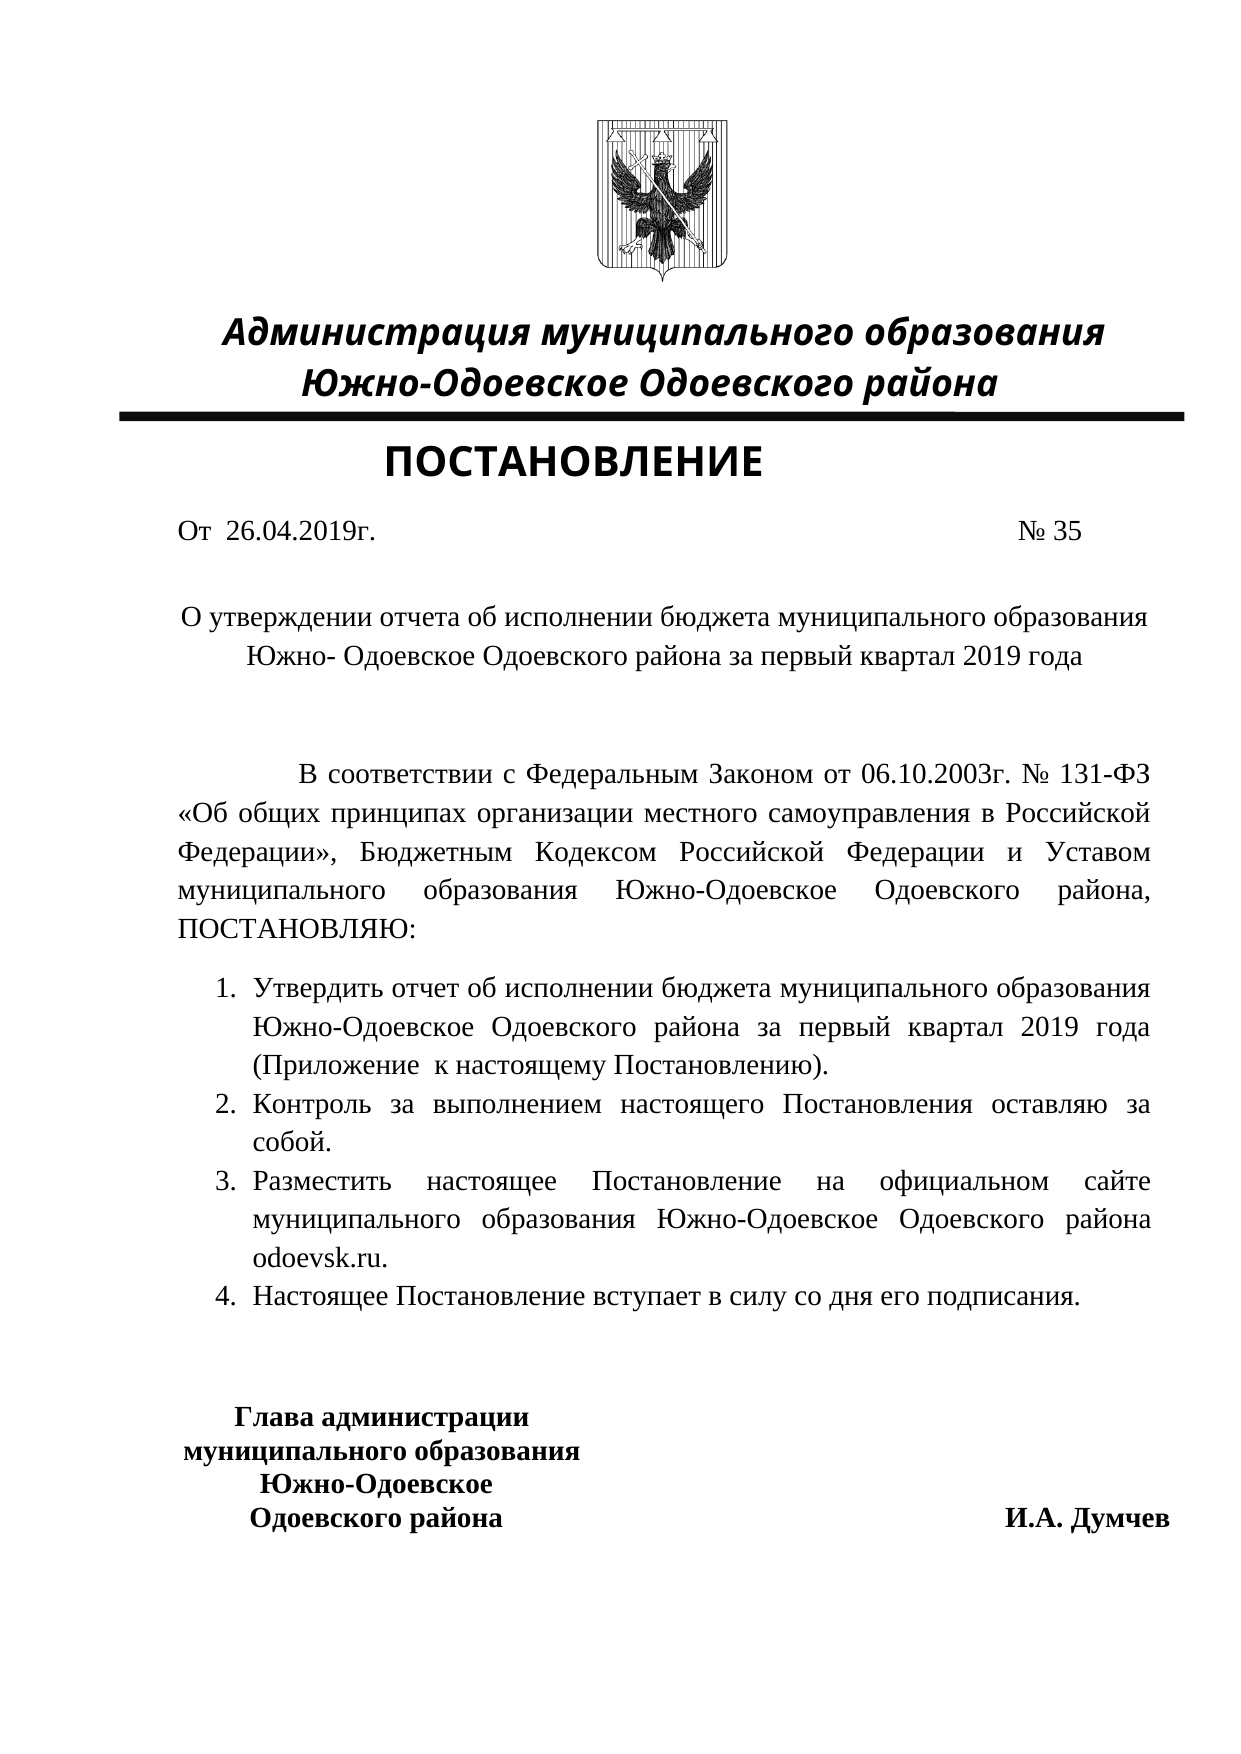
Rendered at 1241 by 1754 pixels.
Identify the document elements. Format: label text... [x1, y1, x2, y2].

list Настоящее Постановление вступает в силу со дня его подписания. [215, 1278, 1152, 1312]
table_header Глава администрации муниципального образования Южно-Одоевское Одоевского района [163, 1400, 590, 1534]
list Контроль за выполнением настоящего Постановления оставляю за собой. [215, 1086, 1152, 1158]
text От 26.04.2019г. № 35 [177, 513, 1152, 546]
list Разместить настоящее Постановление на официальном сайте муниципального образования Южно-Одоевское Одоевского района odoevsk.ru. [215, 1163, 1152, 1273]
text ПОСТАНОВЛЕНИЕ [177, 432, 1152, 489]
table_header И.А. Думчев [590, 1400, 1181, 1534]
text О утверждении отчета об исполнении бюджета муниципального образования Южно- Одоевское Одоевского района за первый квартал 2019 года [177, 599, 1152, 671]
text Администрация муниципального образования Южно-Одоевское Одоевского района [148, 306, 1152, 408]
list Утвердить отчет об исполнении бюджета муниципального образования Южно-Одоевское Одоевского района за первый квартал 2019 года (Приложение к настоящему Постановлению). [215, 970, 1152, 1081]
text В соответствии с Федеральным Законом от 06.10.2003г. № 131-ФЗ «Об общих принципах организации местного самоуправления в Российской Федерации», Бюджетным Кодексом Российской Федерации и Уставом муниципального образования Южно-Одоевское Одоевского района, ПОСТАНОВЛЯЮ: [177, 757, 1152, 944]
picture [596, 118, 764, 287]
